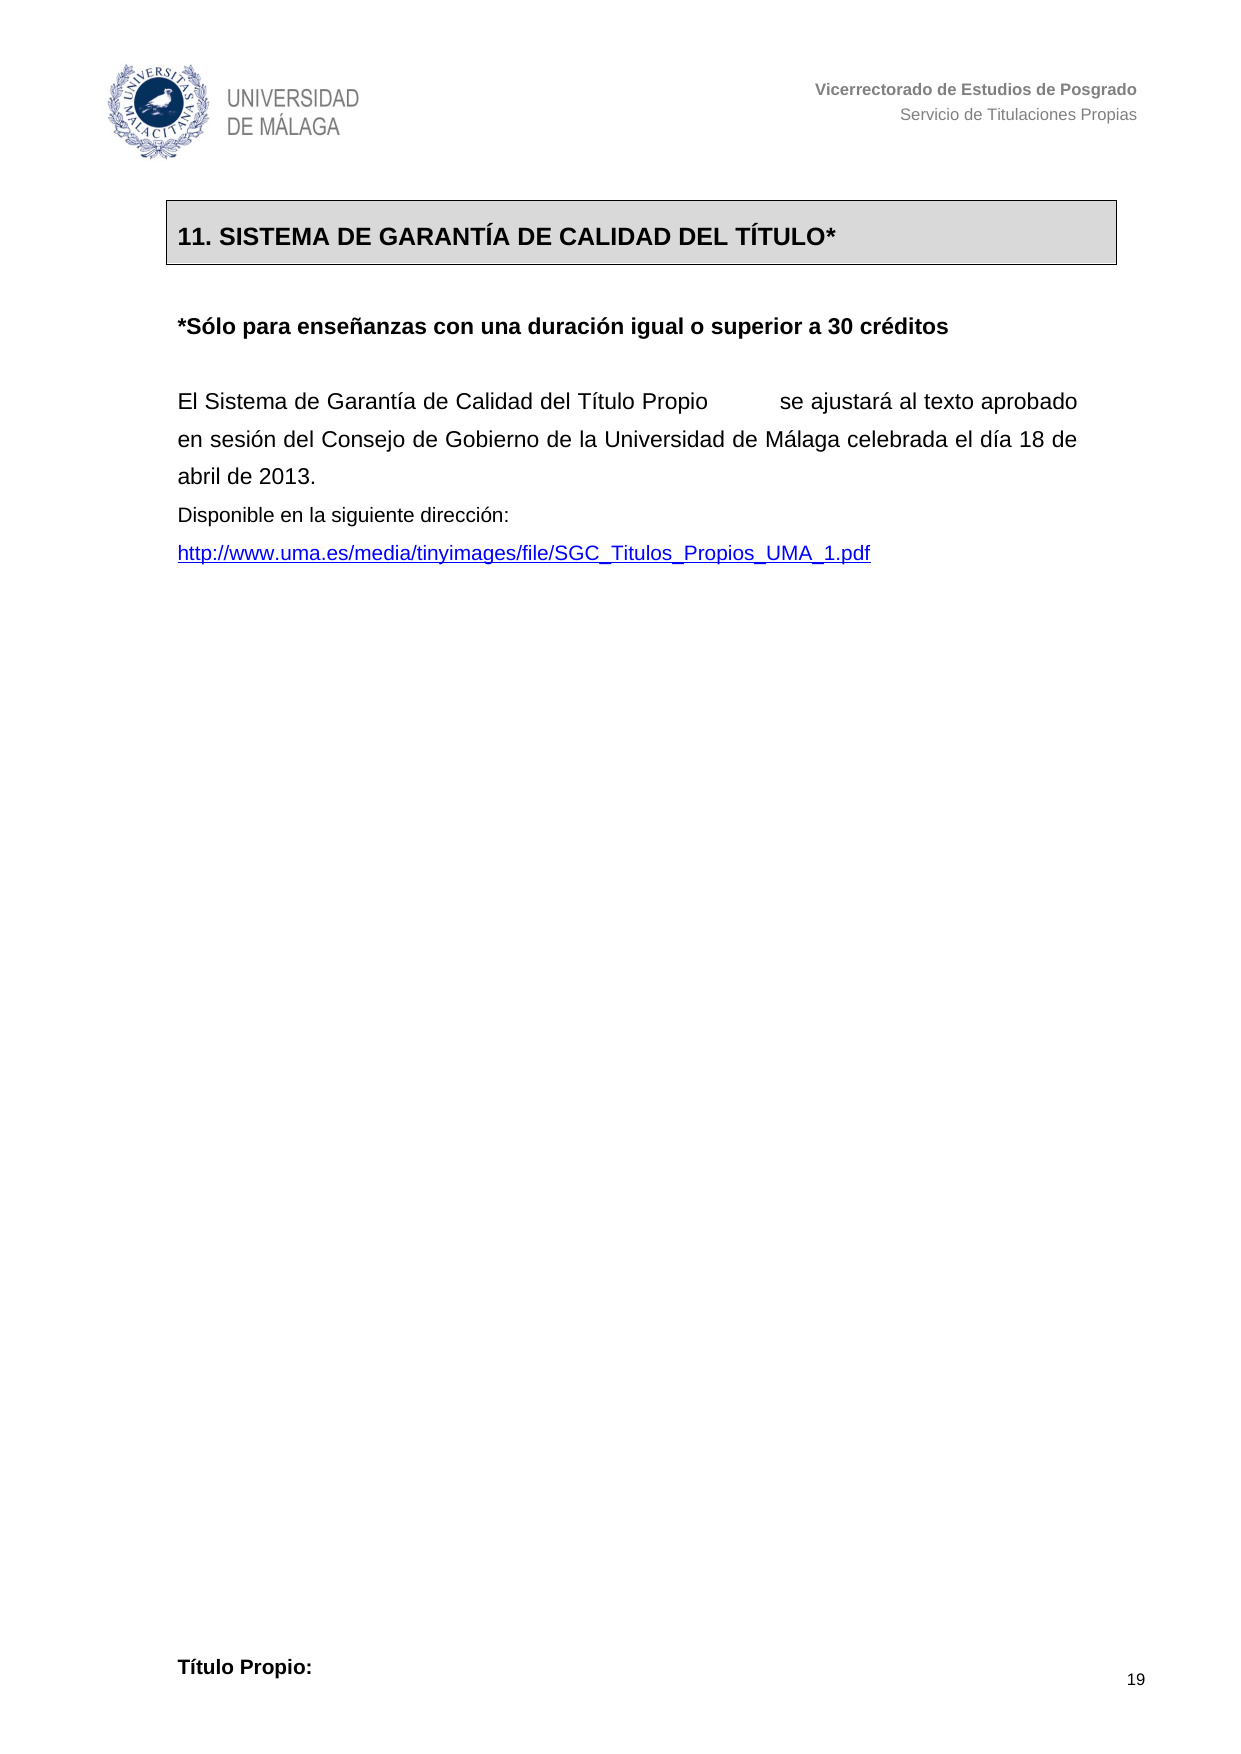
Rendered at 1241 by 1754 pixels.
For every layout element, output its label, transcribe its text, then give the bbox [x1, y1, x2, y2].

text El Sistema de Garantía de Calidad del Título Propio se ajustará al texto aprobado en sesión del Consejo de Gobierno de la Universidad de Málaga celebrada el día 18 de abril de 2013. [177, 377, 1078, 489]
text *Sólo para enseñanzas con una duración igual o superior a 30 créditos [177, 302, 1078, 339]
table_header 11. SISTEMA DE GARANTÍA DE CALIDAD DEL TÍTULO* [167, 201, 1116, 263]
text Disponible en la siguiente dirección: http://www.uma.es/media/tinyimages/file/SGC_Titulos_Propios_UMA_1.pdf [177, 489, 1078, 564]
picture [102, 56, 365, 168]
